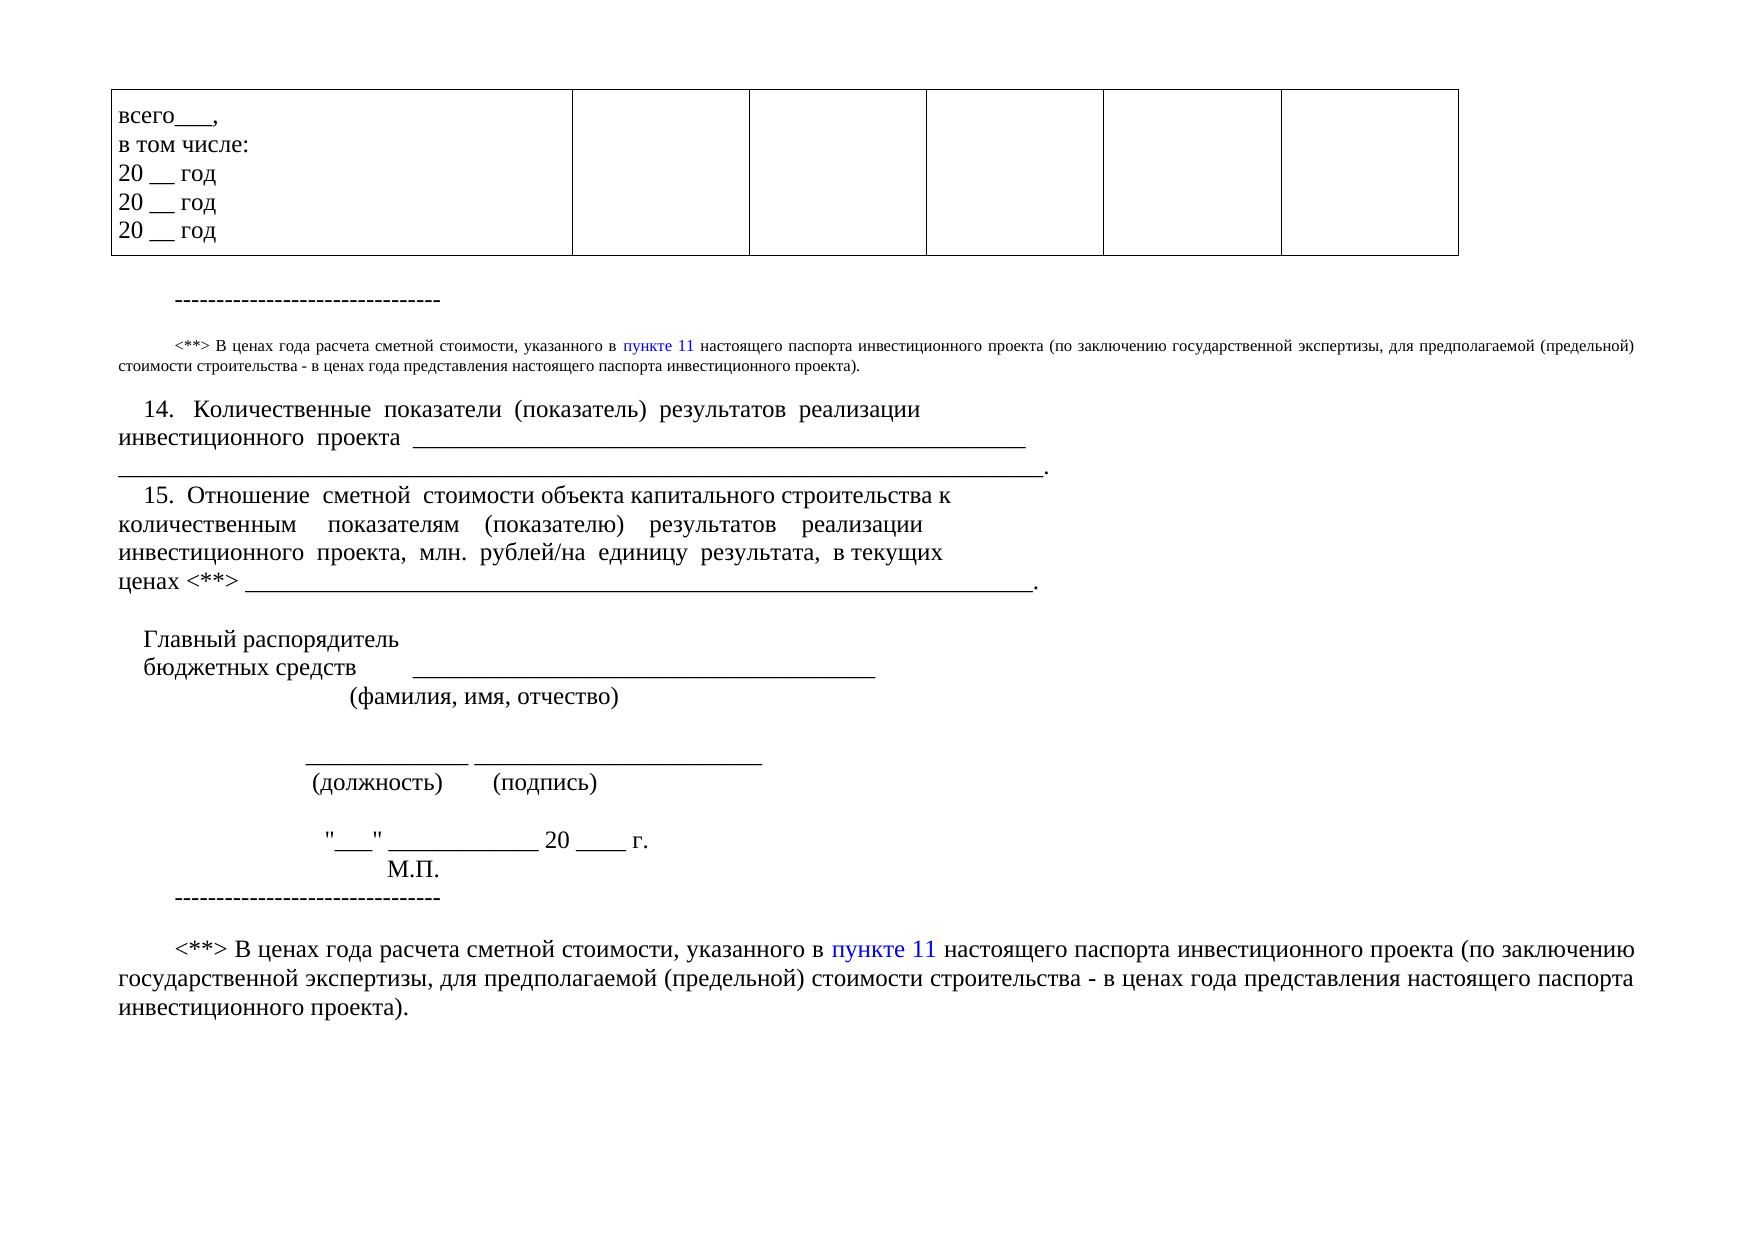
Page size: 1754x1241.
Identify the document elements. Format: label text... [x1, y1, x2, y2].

text М.П. [118, 854, 1636, 882]
table_cell [750, 90, 926, 255]
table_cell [112, 90, 572, 255]
text ценах <**> _______________________________________________________________. [118, 566, 1636, 595]
text бюджетных средств _____________________________________ [118, 652, 1636, 681]
table_cell [1104, 90, 1281, 255]
text количественным показателям (показателю) результатов реализации [118, 509, 1636, 537]
text (должность) (подпись) [118, 767, 1636, 796]
text (фамилия, имя, отчество) [118, 681, 1636, 710]
text 15. Отношение сметной стоимости объекта капитального строительства к [118, 480, 1636, 509]
text -------------------------------- [118, 284, 1636, 313]
text <**> В ценах года расчета сметной стоимости, указанного в пункте 11 настоящего паспорта инвестиционного проекта (по заключению государственной экспертизы, для предполагаемой (предельной) стоимости строительства - в ценах года представления настоящего паспорта инвестиционного проекта). [118, 934, 1636, 1020]
table_cell [573, 90, 749, 255]
table_cell [927, 90, 1103, 255]
table_cell [1282, 90, 1458, 255]
text инвестиционного проекта _________________________________________________ [118, 422, 1636, 451]
text __________________________________________________________________________. [118, 451, 1636, 480]
text <**> В ценах года расчета сметной стоимости, указанного в пункте 11 настоящего паспорта инвестиционного проекта (по заключению государственной экспертизы, для предполагаемой (предельной) стоимости строительства - в ценах года представления настоящего паспорта инвестиционного проекта). [118, 336, 1636, 374]
text "___" ____________ 20 ____ г. [118, 825, 1636, 854]
text инвестиционного проекта, млн. рублей/на единицу результата, в текущих [118, 537, 1636, 566]
text 14. Количественные показатели (показатель) результатов реализации [118, 394, 1636, 422]
text Главный распорядитель [118, 624, 1636, 652]
text -------------------------------- [118, 882, 1636, 911]
text _____________ _______________________ [118, 739, 1636, 767]
